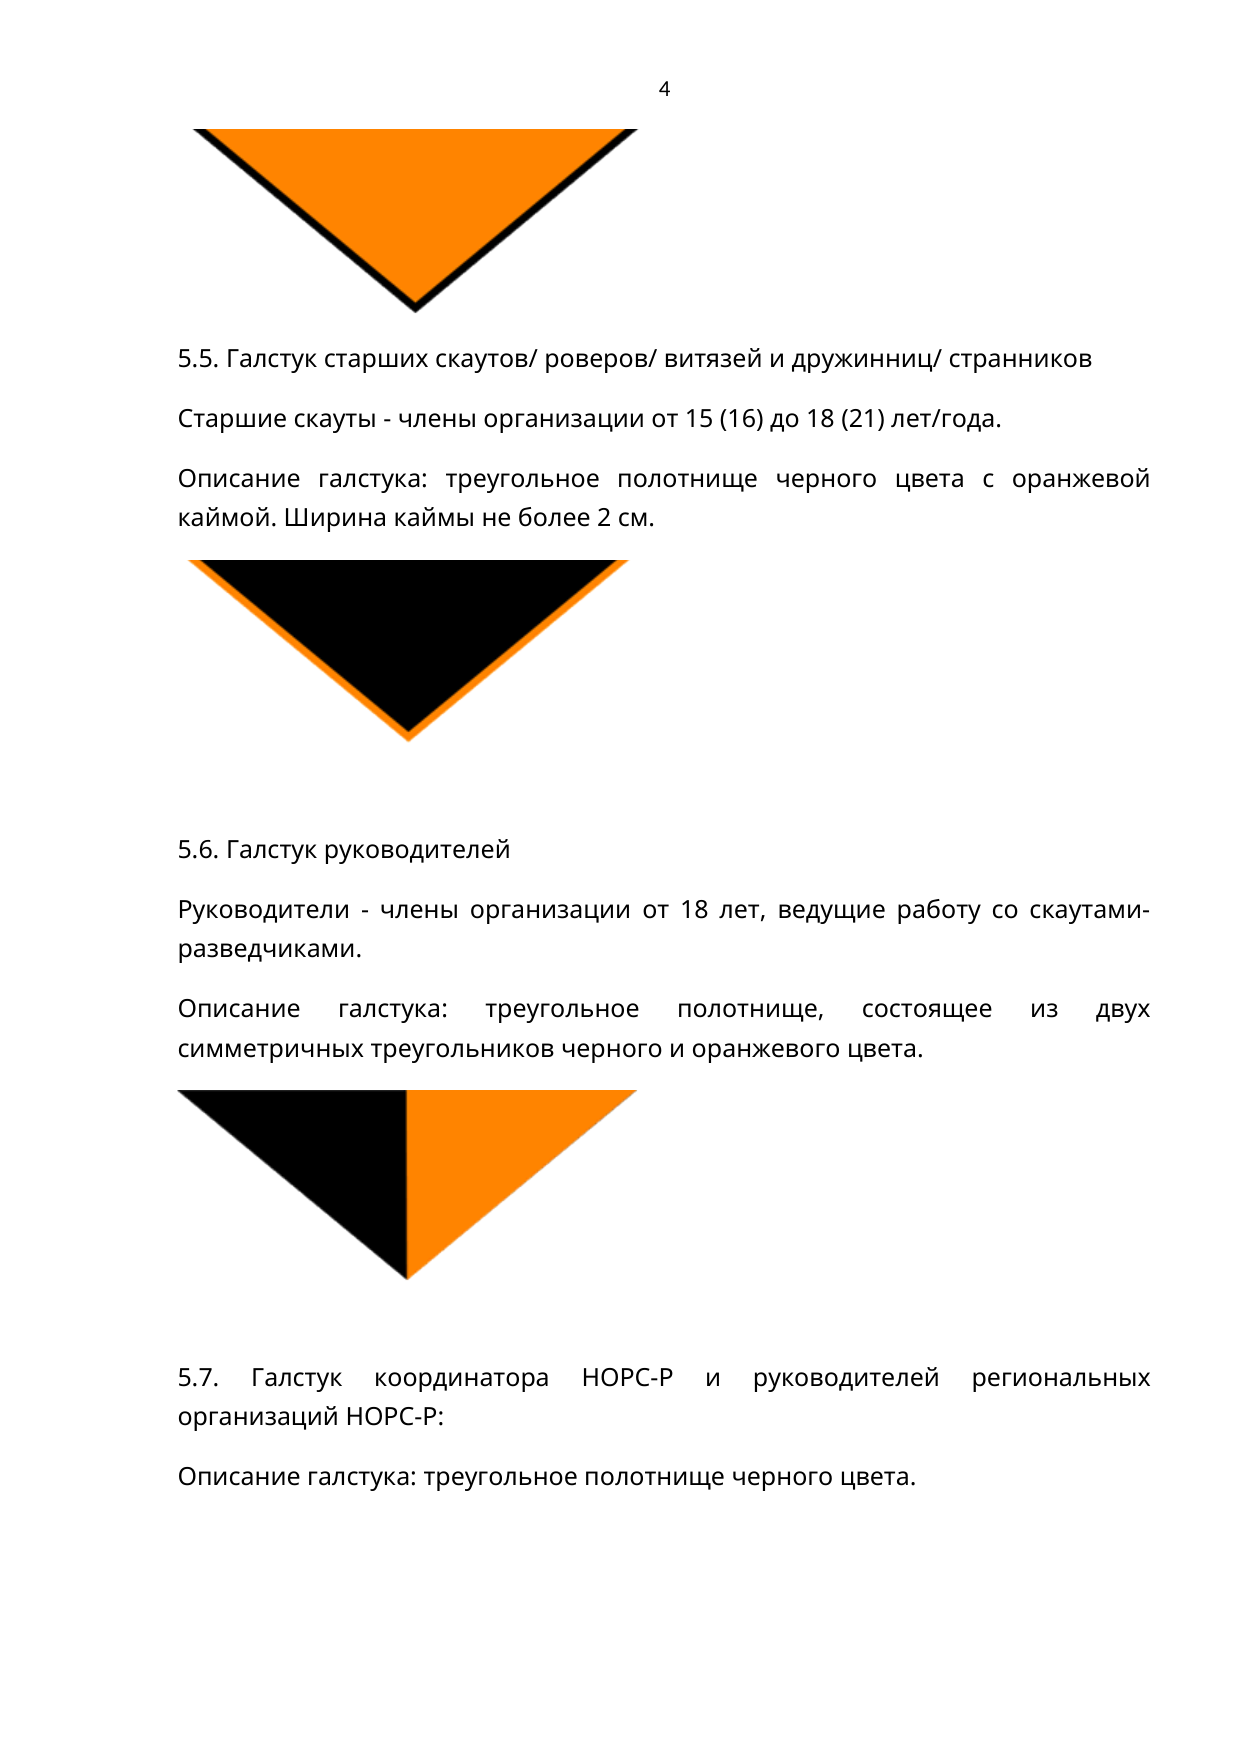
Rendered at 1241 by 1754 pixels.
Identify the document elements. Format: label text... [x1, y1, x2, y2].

text Старшие скауты - члены организации от 15 (16) до 18 (21) лет/года. [177, 401, 1152, 435]
text 5.6. Галстук руководителей [177, 832, 1152, 866]
text Описание галстука: треугольное полотнище, состоящее из двух симметричных треугольников черного и оранжевого цвета. [177, 991, 1152, 1064]
text Руководители - члены организации от 18 лет, ведущие работу со скаутами-разведчиками. [177, 892, 1152, 965]
picture [177, 560, 642, 754]
picture [177, 1090, 639, 1282]
text Описание галстука: треугольное полотнище черного цвета с оранжевой каймой. Ширина каймы не более 2 см. [177, 461, 1152, 534]
text 5.5. Галстук старших скаутов/ роверов/ витязей и дружинниц/ странников [177, 341, 1152, 375]
text 5.7. Галстук координатора НОРС-Р и руководителей региональных организаций НОРС-Р: [177, 1359, 1152, 1432]
text Описание галстука: треугольное полотнище черного цвета. [177, 1458, 1152, 1492]
picture [183, 129, 650, 315]
